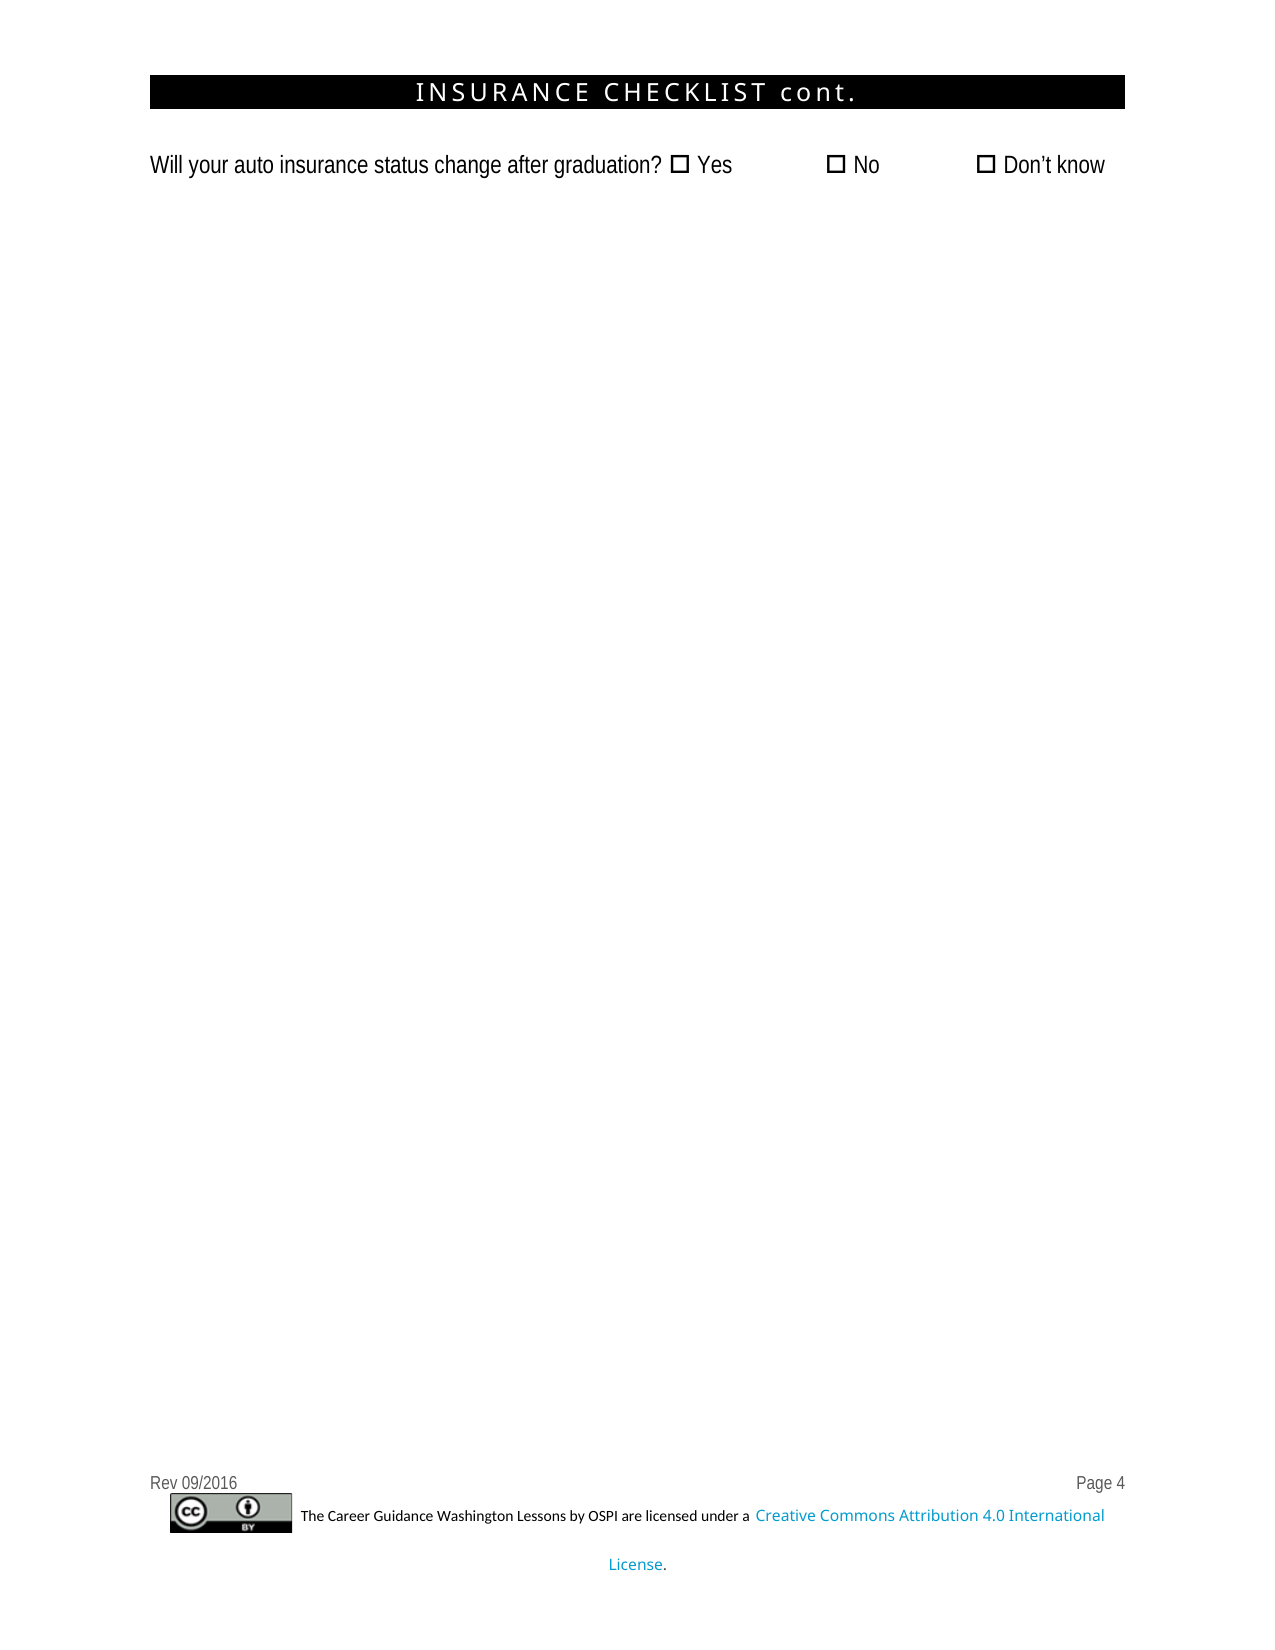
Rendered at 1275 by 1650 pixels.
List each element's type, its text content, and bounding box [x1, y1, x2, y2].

picture [982, 1511, 991, 1521]
picture [1023, 1511, 1028, 1521]
picture [854, 1512, 859, 1521]
picture [909, 1511, 915, 1518]
picture [1045, 1512, 1050, 1521]
picture [170, 1493, 293, 1533]
picture [931, 1509, 936, 1521]
text Will your auto insurance status change after graduation? Yes No Don’t know [150, 149, 1125, 178]
